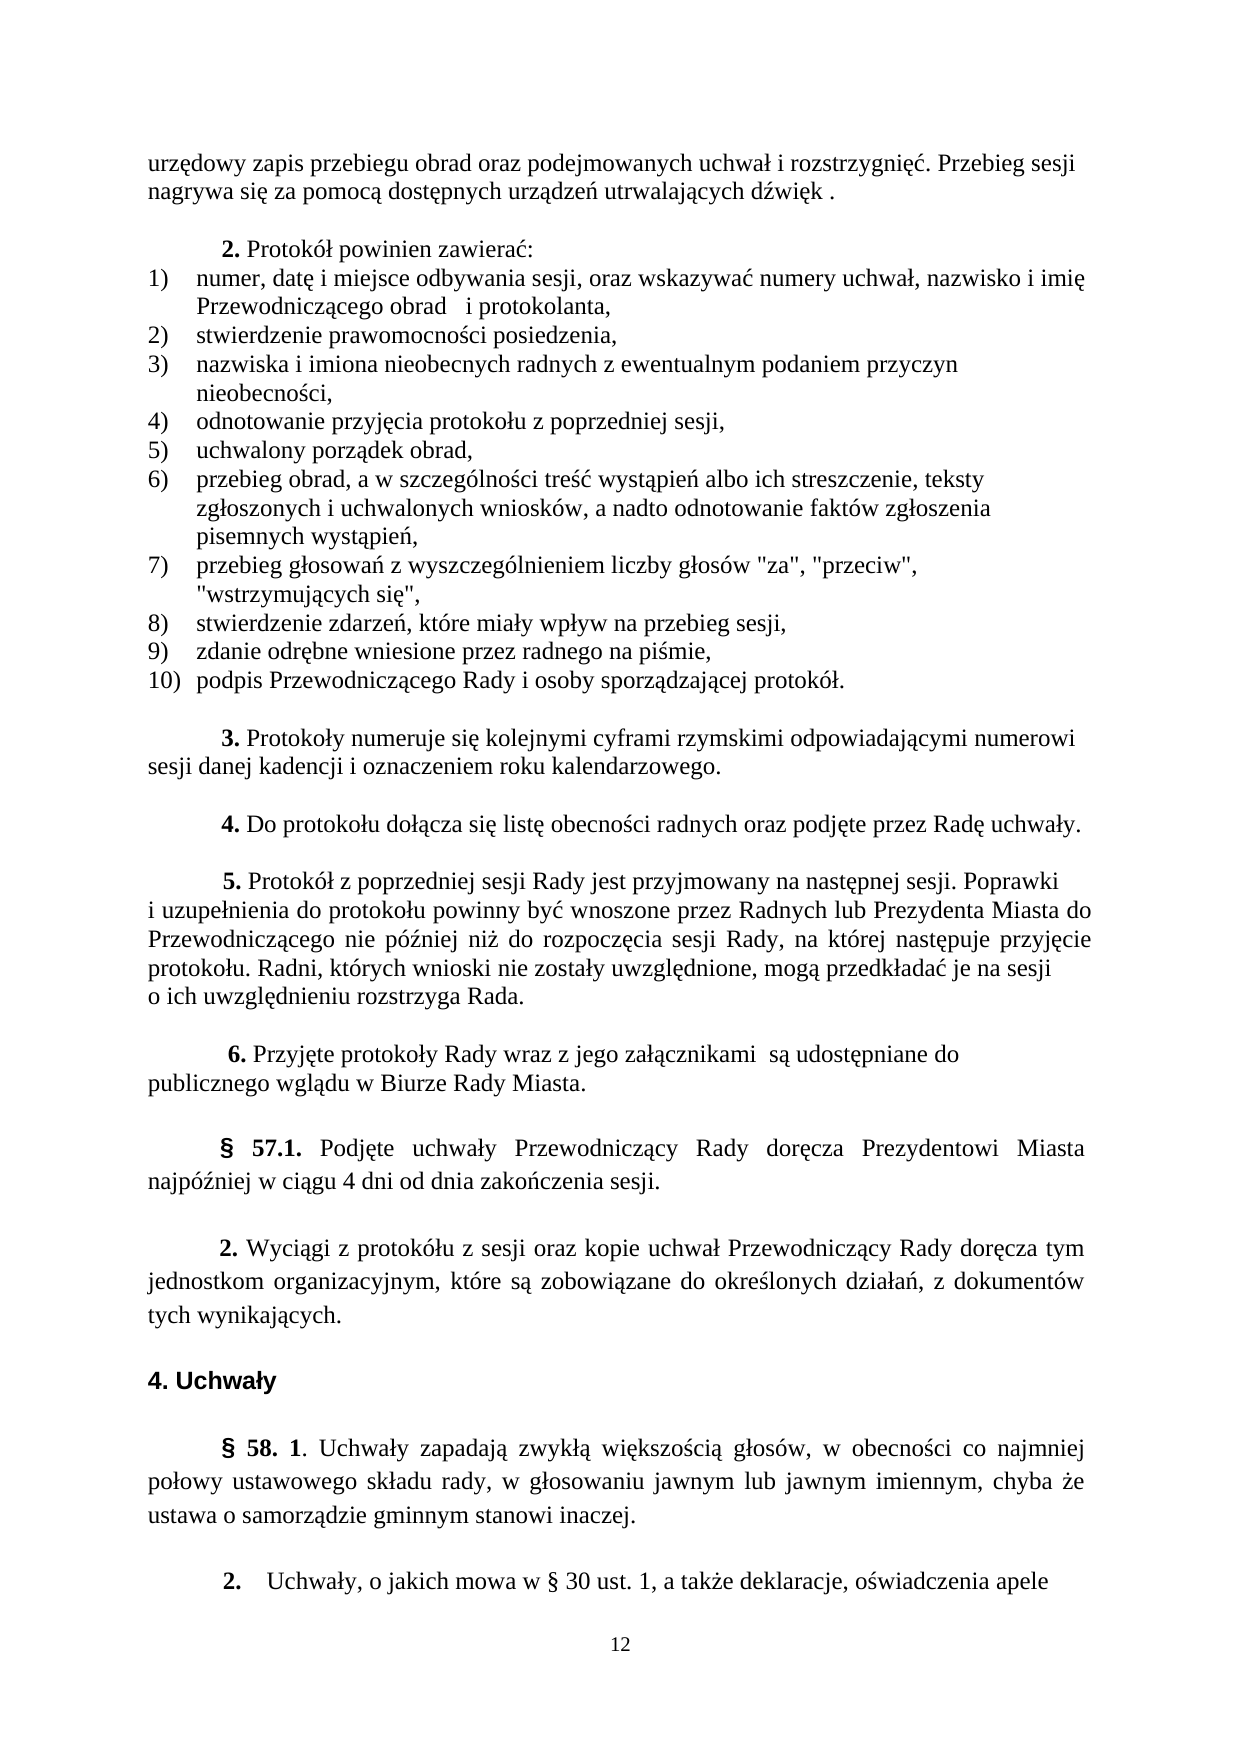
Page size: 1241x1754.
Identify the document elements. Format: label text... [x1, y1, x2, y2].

list numer, datę i miejsce odbywania sesji, oraz wskazywać numery uchwał, nazwisko i imię Przewodniczącego obrad i protokolanta, [148, 263, 1093, 320]
text 3. Protokoły numeruje się kolejnymi cyframi rzymskimi odpowiadającymi numerowi [221, 723, 1093, 751]
text sesji danej kadencji i oznaczeniem roku kalendarzowego. [148, 751, 1093, 780]
list zdanie odrębne wniesione przez radnego na piśmie, [148, 636, 1093, 665]
list stwierdzenie prawomocności posiedzenia, [148, 320, 1093, 349]
text 4. Uchwały [148, 1363, 1085, 1396]
text § 57.1. Podjęte uchwały Przewodniczący Rady doręcza Prezydentowi Miasta najpóźniej w ciągu 4 dni od dnia zakończenia sesji. [148, 1130, 1085, 1196]
list odnotowanie przyjęcia protokołu z poprzedniej sesji, [148, 406, 1093, 435]
text 6. Przyjęte protokoły Rady wraz z jego załącznikami są udostępniane do [221, 1039, 1093, 1068]
list uchwalony porządek obrad, [148, 435, 1093, 464]
text publicznego wglądu w Biurze Rady Miasta. [148, 1068, 1093, 1096]
text § 58. 1. Uchwały zapadają zwykłą większością głosów, w obecności co najmniej połowy ustawowego składu rady, w głosowaniu jawnym lub jawnym imiennym, chyba że ustawa o samorządzie gminnym stanowi inaczej. [148, 1430, 1085, 1530]
text 2. Uchwały, o jakich mowa w § 30 ust. 1, a także deklaracje, oświadczenia apele [148, 1563, 1085, 1596]
text o ich uwzględnieniu rozstrzyga Rada. [148, 981, 1093, 1010]
list podpis Przewodniczącego Rady i osoby sporządzającej protokół. [148, 665, 1093, 694]
text urzędowy zapis przebiegu obrad oraz podejmowanych uchwał i rozstrzygnięć. Przebieg sesji nagrywa się za pomocą dostępnych urządzeń utrwalających dźwięk . [148, 148, 1093, 205]
list nazwiska i imiona nieobecnych radnych z ewentualnym podaniem przyczyn nieobecności, [148, 349, 1093, 406]
list przebieg głosowań z wyszczególnieniem liczby głosów "za", "przeciw", "wstrzymujących się", [148, 550, 1093, 608]
list stwierdzenie zdarzeń, które miały wpływ na przebieg sesji, [148, 608, 1093, 636]
text i uzupełnienia do protokołu powinny być wnoszone przez Radnych lub Prezydenta Miasta do Przewodniczącego nie później niż do rozpoczęcia sesji Rady, na której następuje przyjęcie protokołu. Radni, których wnioski nie zostały uwzględnione, mogą przedkładać je na sesji [148, 895, 1093, 981]
text 4. Do protokołu dołącza się listę obecności radnych oraz podjęte przez Radę uchwały. [221, 809, 1093, 838]
list 5. Protokół z poprzedniej sesji Rady jest przyjmowany na następnej sesji. Poprawki [148, 866, 1093, 895]
text 2. Protokół powinien zawierać: [148, 234, 1093, 263]
text 2. Wyciągi z protokółu z sesji oraz kopie uchwał Przewodniczący Rady doręcza tym jednostkom organizacyjnym, które są zobowiązane do określonych działań, z dokumentów tych wynikających. [148, 1230, 1085, 1330]
list przebieg obrad, a w szczególności treść wystąpień albo ich streszczenie, teksty zgłoszonych i uchwalonych wniosków, a nadto odnotowanie faktów zgłoszenia pisemnych wystąpień, [148, 464, 1093, 550]
